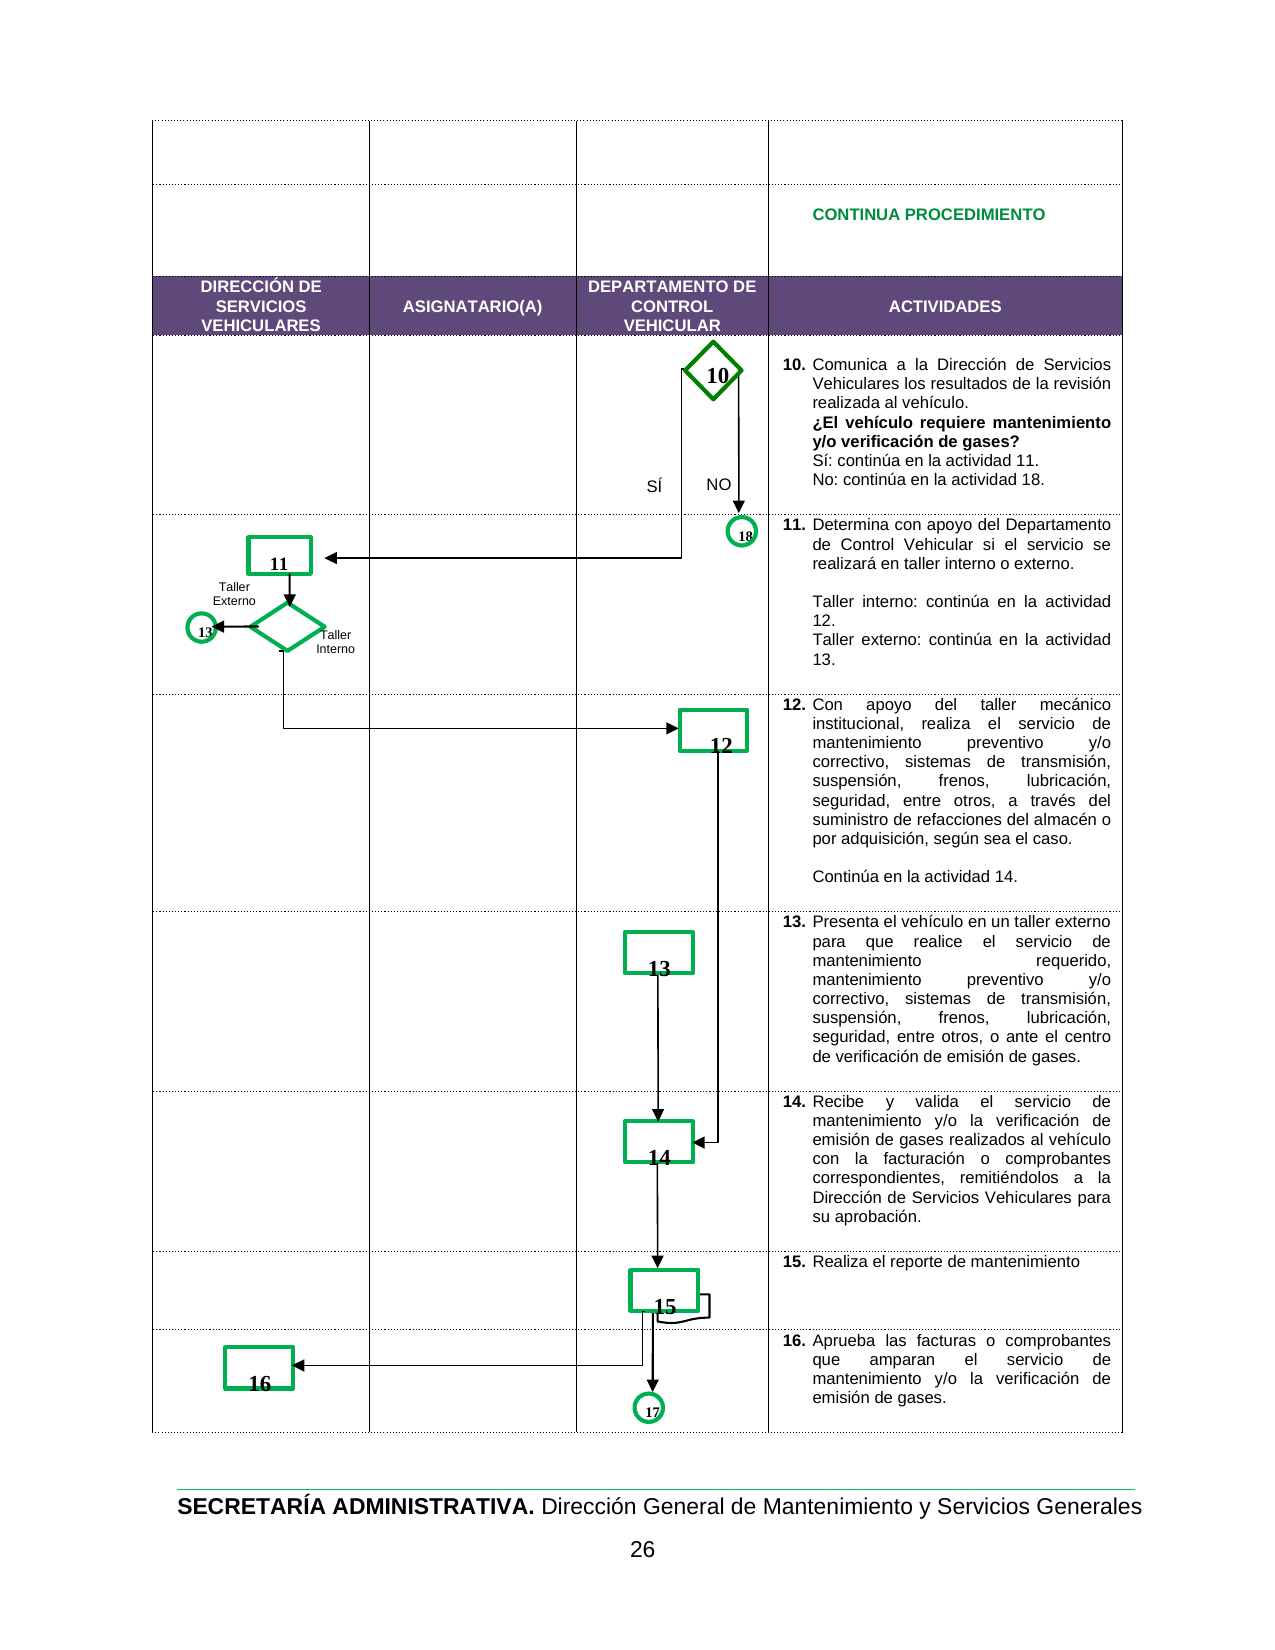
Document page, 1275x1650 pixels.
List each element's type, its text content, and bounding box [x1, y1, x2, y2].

table_cell [370, 694, 576, 728]
table_cell [153, 514, 369, 693]
table_cell [577, 514, 768, 693]
table_cell [577, 184, 768, 276]
table_cell Realiza el reporte de mantenimiento [769, 1251, 1122, 1329]
table_cell Comunica a la Dirección de Servicios Vehiculares los resultados de la revisión realizada al vehículo. ¿El vehículo requiere mantenimiento y/o verificación de gases? Sí: continúa en la actividad 11. No: continúa en la actividad 18. [769, 335, 1122, 514]
table_cell [577, 1329, 768, 1432]
table_cell [153, 1251, 369, 1329]
table_cell [659, 1091, 768, 1251]
table_cell [153, 911, 369, 1091]
table_cell DEPARTAMENTO DE CONTROL VEHICULAR [577, 276, 768, 335]
table_cell [370, 1329, 576, 1365]
table_cell [577, 694, 768, 911]
table_cell [153, 120, 369, 184]
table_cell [769, 120, 1122, 184]
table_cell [769, 1329, 1122, 1432]
table_cell DIRECCIÓN DE SERVICIOS VEHICULARES [153, 276, 369, 335]
table_cell [576, 120, 768, 184]
table_cell [577, 1091, 657, 1251]
table_cell [370, 911, 576, 1091]
table_cell [577, 911, 717, 1091]
table_cell [370, 559, 576, 693]
table_cell ASIGNATARIO(A) [370, 276, 576, 335]
table_cell CONTINUA PROCEDIMIENTO [769, 184, 1122, 276]
table_cell [370, 1091, 576, 1251]
table_cell [577, 335, 768, 514]
table_cell [153, 694, 369, 911]
table_cell [719, 911, 768, 1091]
table_cell [370, 729, 576, 911]
table_cell [577, 1251, 657, 1329]
table_cell ACTIVIDADES [769, 276, 1122, 335]
table_cell [370, 1251, 576, 1329]
table_cell [654, 1251, 768, 1329]
table_cell [370, 1366, 576, 1432]
table_cell [369, 120, 576, 184]
table_cell [153, 184, 369, 276]
table_cell [153, 1329, 369, 1432]
table_cell [370, 335, 576, 514]
table_cell [153, 1091, 369, 1251]
table_cell [153, 335, 369, 514]
table_cell [370, 514, 576, 557]
table_cell Recibe y valida el servicio de mantenimiento y/o la verificación de emisión de gases realizados al vehículo con la facturación o comprobantes correspondientes, remitiéndolos a la Dirección de Servicios Vehiculares para su aprobación. [769, 1091, 1122, 1251]
table_cell Presenta el vehículo en un taller externo para que realice el servicio de mantenimiento requerido, mantenimiento preventivo y/o correctivo, sistemas de transmisión, suspensión, frenos, lubricación, seguridad, entre otros, o ante el centro de verificación de emisión de gases. [769, 911, 1122, 1091]
table_cell Con apoyo del taller mecánico institucional, realiza el servicio de mantenimiento preventivo y/o correctivo, sistemas de transmisión, suspensión, frenos, lubricación, seguridad, entre otros, a través del suministro de refacciones del almacén o por adquisición, según sea el caso. Continúa en la actividad 14. [769, 694, 1122, 911]
table_cell Determina con apoyo del Departamento de Control Vehicular si el servicio se realizará en taller interno o externo. Taller interno: continúa en la actividad 12. Taller externo: continúa en la actividad 13. [769, 514, 1122, 693]
table_cell [370, 184, 576, 276]
